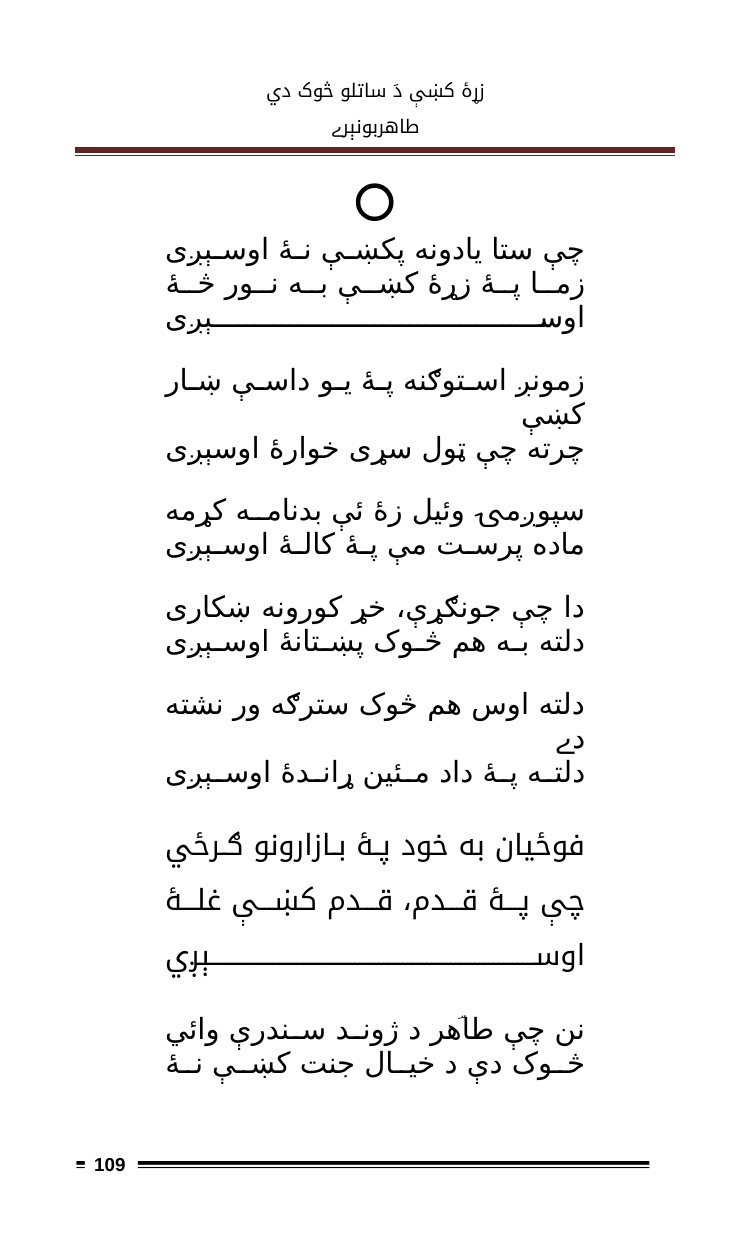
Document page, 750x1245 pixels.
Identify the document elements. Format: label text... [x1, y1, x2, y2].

text چې ستا يادونه پکښې نۀ اوسېږى زما پۀ زړۀ کښې به نور څۀ اوسېږى [165, 232, 585, 363]
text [165, 1012, 585, 1080]
picture [76, 1161, 98, 1169]
picture [124, 1161, 650, 1169]
text سپوږمۍ وئيل زۀ ئې بدنامه کړمه ماده پرست مې پۀ کالۀ اوسېږى [165, 494, 585, 590]
text فوځيان به خود پۀ بازارونو ګرځي چې پۀ قدم، قدم کښې غلۀ اوسېږي [165, 818, 585, 1012]
text دا چې جونګړې، خړ کورونه ښکارى دلته به هم څوک پښتانۀ اوسېږى [165, 590, 585, 687]
text زمونږ استوګنه پۀ يو داسې ښار کښې چرته چې ټول سړى خوارۀ اوسېږى [165, 363, 585, 494]
text دلته اوس هم څوک سترګه ور نشته دے دلته پۀ داد مئين ړاندۀ اوسېږى [165, 687, 585, 818]
picture [113, 1161, 122, 1169]
